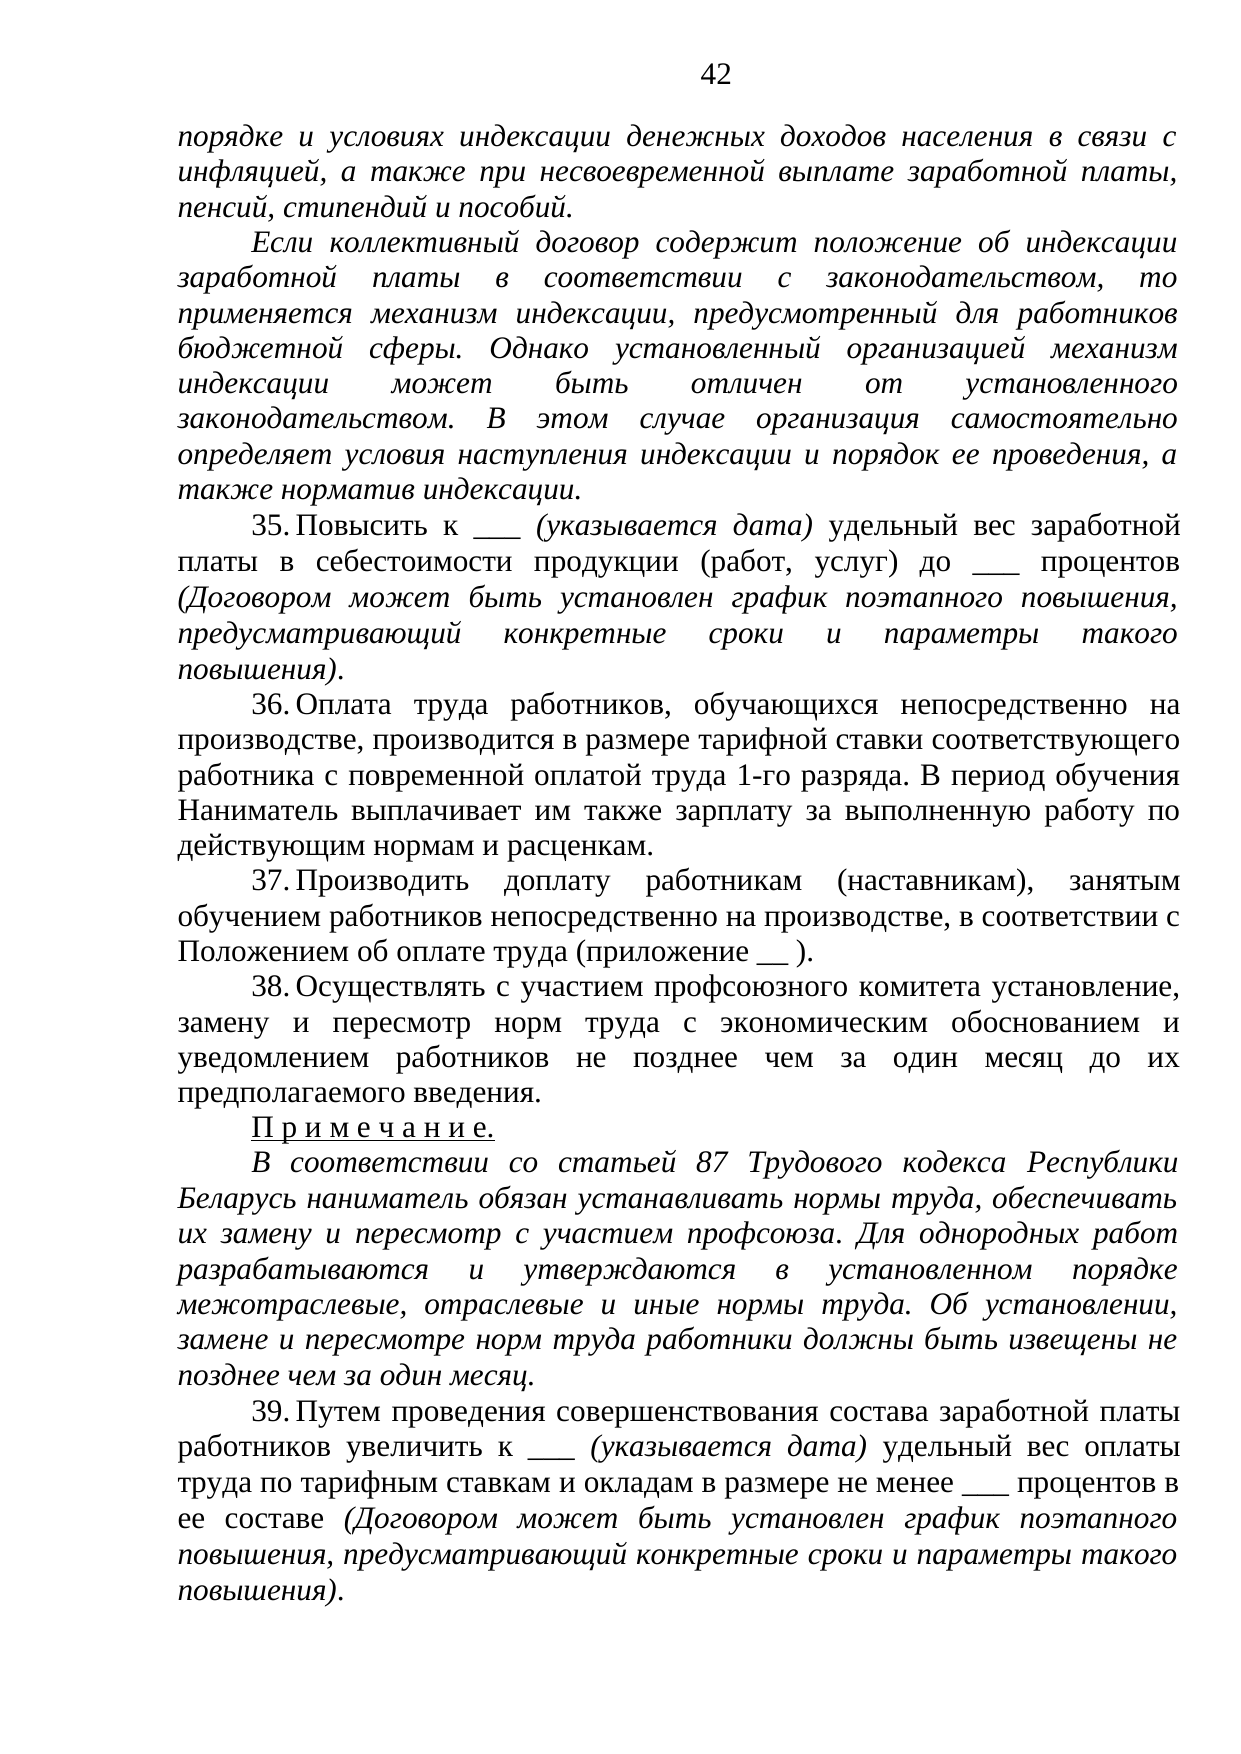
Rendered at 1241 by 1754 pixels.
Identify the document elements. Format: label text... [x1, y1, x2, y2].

list Повысить к ___ (указывается дата) удельный вес заработной платы в себестоимости продукции (работ, услуг) до ___ процентов (Договором может быть установлен график поэтапного повышения, предусматривающий конкретные сроки и параметры такого повышения). [177, 506, 1181, 686]
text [177, 118, 1181, 224]
text П р и м е ч а н и е. [177, 1109, 1181, 1145]
text В соответствии со статьей 87 Трудового кодекса Республики Беларусь наниматель обязан устанавливать нормы труда, обеспечивать их замену и пересмотр с участием профсоюза. Для однородных работ разрабатываются и утверждаются в установленном порядке межотраслевые, отраслевые и иные нормы труда. Об установлении, замене и пересмотре норм труда работники должны быть извещены не позднее чем за один месяц. [177, 1145, 1181, 1392]
list Путем проведения совершенствования состава заработной платы работников увеличить к ___ (указывается дата) удельный вес оплаты труда по тарифным ставкам и окладам в размере не менее ___ процентов в ее составе (Договором может быть установлен график поэтапного повышения, предусматривающий конкретные сроки и параметры такого повышения). [177, 1392, 1181, 1607]
list Осуществлять с участием профсоюзного комитета установление, замену и пересмотр норм труда с экономическим обоснованием и уведомлением работников не позднее чем за один месяц до их предполагаемого введения. [177, 968, 1181, 1109]
list Производить доплату работникам (наставникам), занятым обучением работников непосредственно на производстве, в соответствии с Положением об оплате труда (приложение __ ). [177, 862, 1181, 968]
text Если коллективный договор содержит положение об индексации заработной платы в соответствии с законодательством, то применяется механизм индексации, предусмотренный для работников бюджетной сферы. Однако установленный организацией механизм индексации может быть отличен от установленного законодательством. В этом случае организация самостоятельно определяет условия наступления индексации и порядок ее проведения, а также норматив индексации. [177, 224, 1181, 506]
list Оплата труда работников, обучающихся непосредственно на производстве, производится в размере тарифной ставки соответствующего работника с повременной оплатой труда 1-го разряда. В период обучения Наниматель выплачивает им также зарплату за выполненную работу по действующим нормам и расценкам. [177, 686, 1181, 862]
